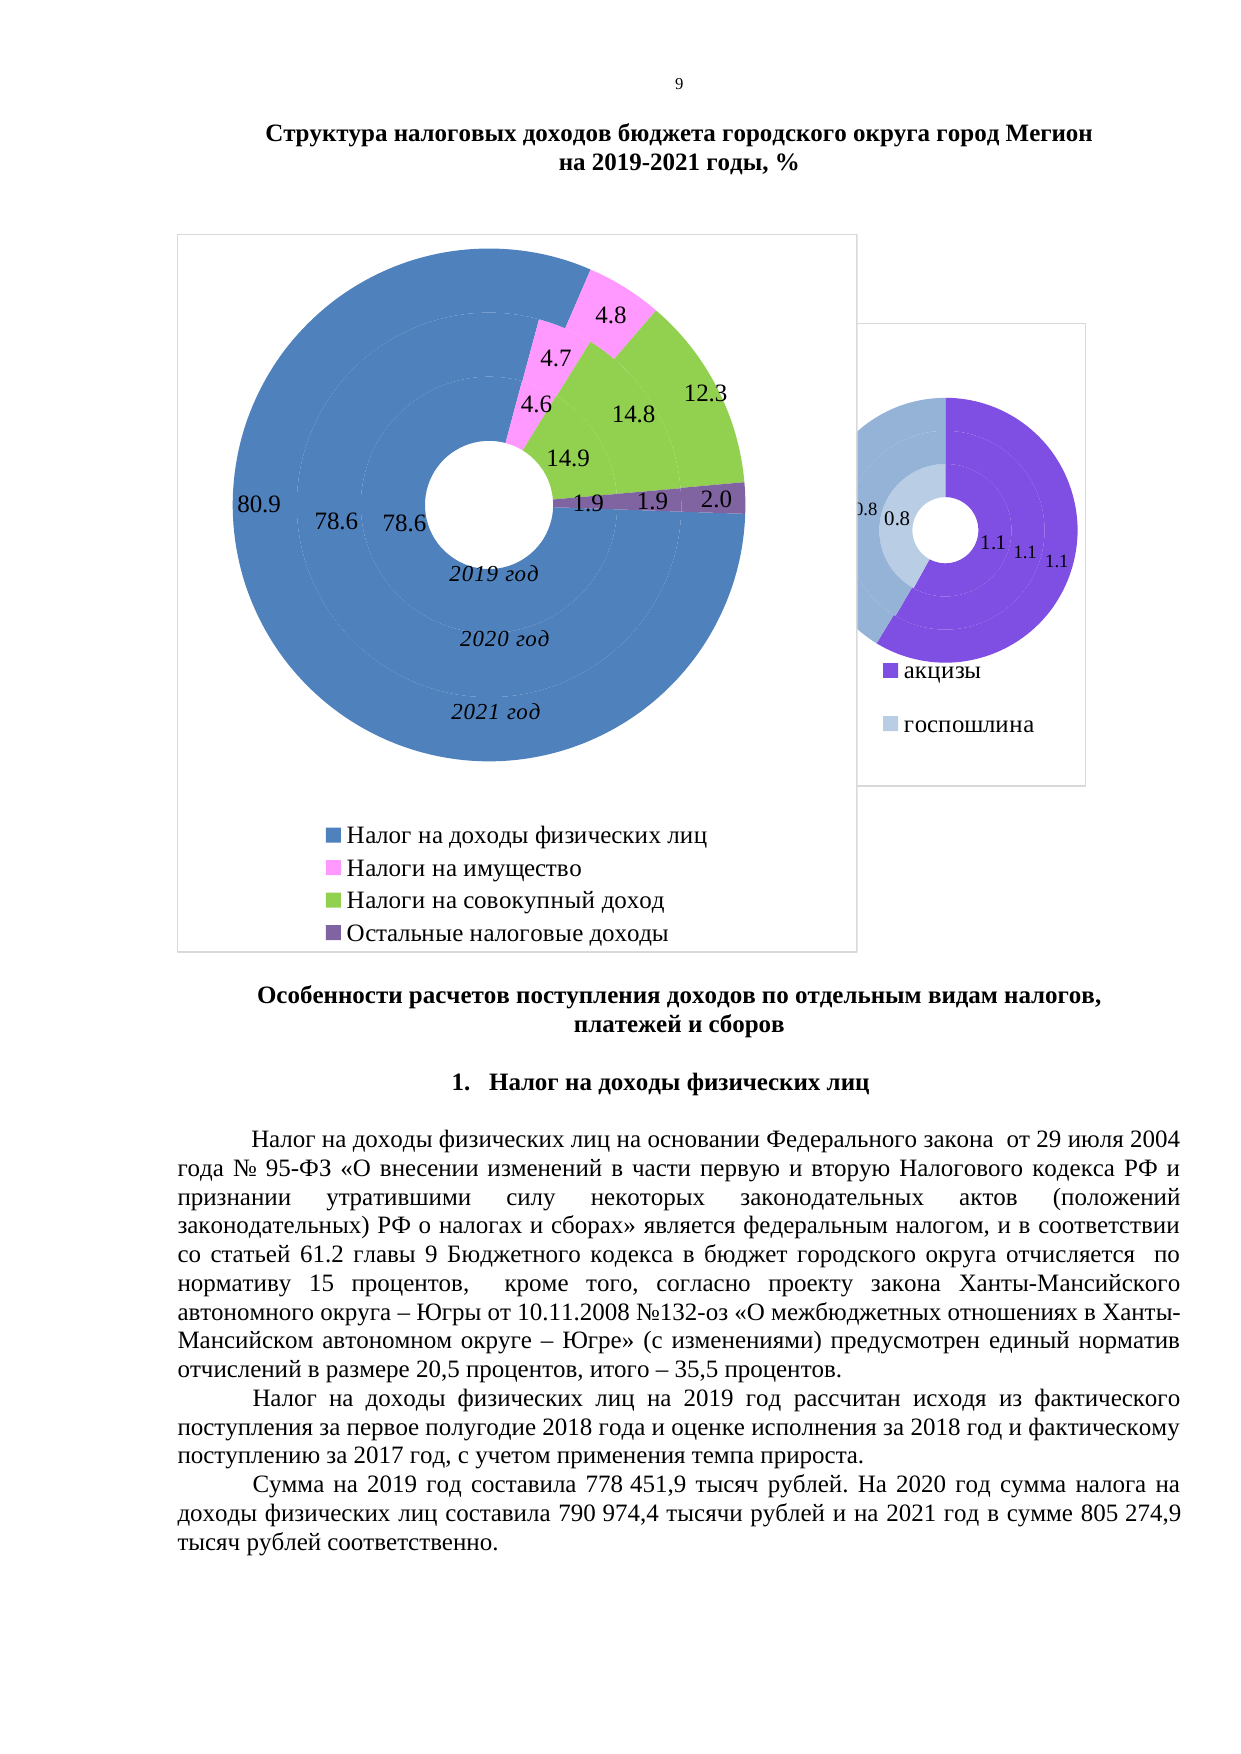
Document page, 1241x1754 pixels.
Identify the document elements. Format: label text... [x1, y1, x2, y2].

text платежей и сборов [177, 1009, 1181, 1038]
text Особенности расчетов поступления доходов по отдельным видам налогов, [177, 981, 1181, 1009]
text на 2019-2021 годы, % [177, 147, 1181, 176]
text Налог на доходы физических лиц на 2019 год рассчитан исходя из фактического поступления за первое полугодие 2018 года и оценке исполнения за 2018 год и фактическому поступлению за 2017 год, с учетом применения темпа прироста. [177, 1383, 1181, 1469]
text Налог на доходы физических лиц на основании Федерального закона от 29 июля 2004 года № 95-ФЗ «О внесении изменений в части первую и вторую Налогового кодекса РФ и признании утратившими силу некоторых законодательных актов (положений законодательных) РФ о налогах и сборах» является федеральным налогом, и в соответствии со статьей 61.2 главы 9 Бюджетного кодекса в бюджет городского округа отчисляется по нормативу 15 процентов, кроме того, согласно проекту закона Ханты-Мансийского автономного округа – Югры от 10.11.2008 №132-оз «О межбюджетных отношениях в Ханты-Мансийском автономном округе – Югре» (с изменениями) предусмотрен единый норматив отчислений в размере 20,5 процентов, итого – 35,5 процентов. [177, 1124, 1181, 1383]
text Сумма на 2019 год составила 778 451,9 тысяч рублей. На 2020 год сумма налога на доходы физических лиц составила 790 974,4 тысячи рублей и на 2021 год в сумме 805 274,9 тысяч рублей соответственно. [177, 1469, 1181, 1556]
list Налог на доходы физических лиц [140, 1067, 1181, 1096]
text Структура налоговых доходов бюджета городского округа город Мегион [177, 118, 1181, 147]
